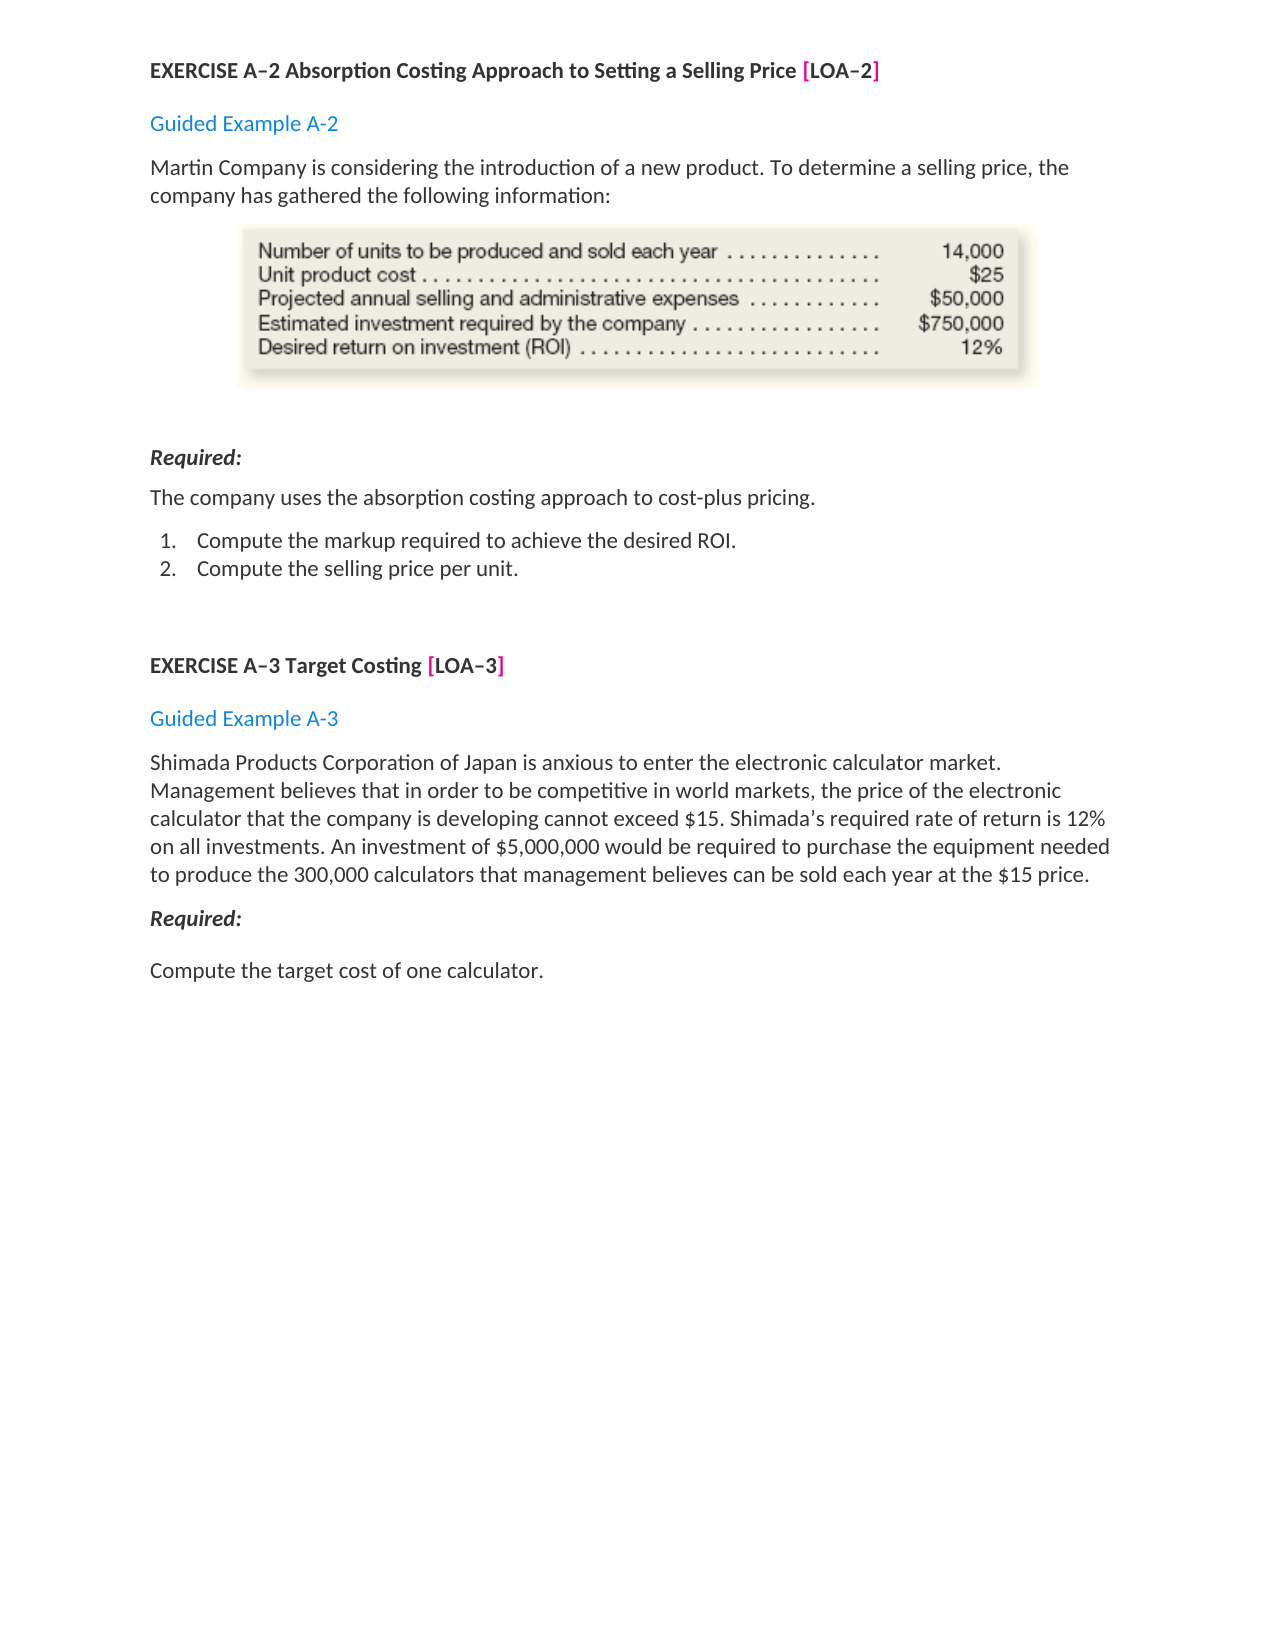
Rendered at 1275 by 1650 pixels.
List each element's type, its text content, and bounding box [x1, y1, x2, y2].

list Compute the selling price per unit. [159, 554, 1125, 583]
text Required: [150, 443, 1125, 471]
text Shimada Products Corporation of Japan is anxious to enter the electronic calculator market. Management believes that in order to be competitive in world markets, the price of the electronic calculator that the company is developing cannot exceed $15. Shimada’s required rate of return is 12% on all investments. An investment of $5,000,000 would be required to purchase the equipment needed to produce the 300,000 calculators that management believes can be sold each year at the $15 price. [150, 748, 1125, 888]
text Required: [150, 904, 1125, 932]
text EXERCISE A–3 Target Costing [LOA–3] [150, 651, 1125, 679]
text Guided Example A-3 [150, 704, 1125, 732]
text The company uses the absorption costing approach to cost-plus pricing. [150, 483, 1125, 511]
picture [237, 224, 1038, 389]
text EXERCISE A–2 Absorption Costing Approach to Setting a Selling Price [LOA–2] [150, 56, 1125, 84]
text Compute the target cost of one calculator. [150, 957, 1125, 985]
text Guided Example A-2 [150, 109, 1125, 137]
text Martin Company is considering the introduction of a new product. To determine a selling price, the company has gathered the following information: [150, 153, 1125, 209]
list Compute the markup required to achieve the desired ROI. [159, 527, 1125, 554]
